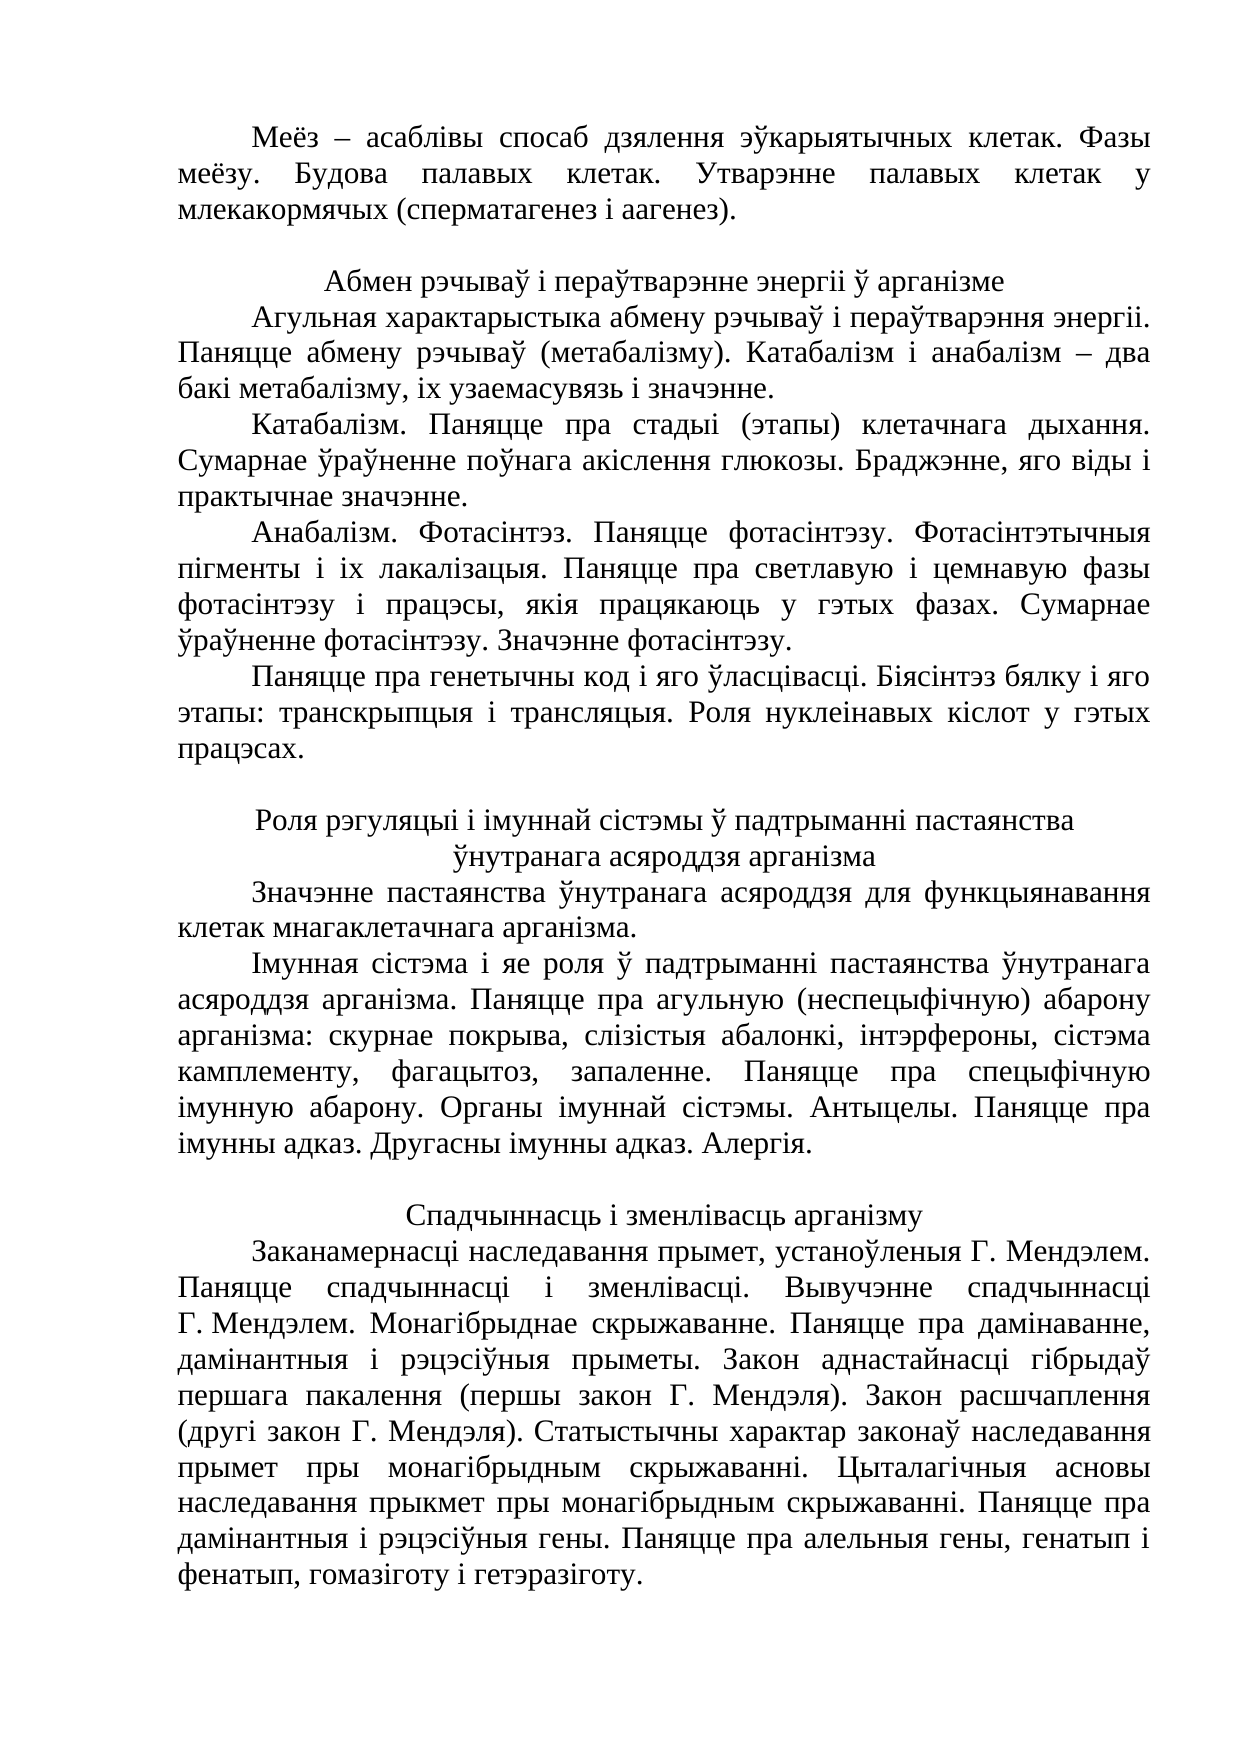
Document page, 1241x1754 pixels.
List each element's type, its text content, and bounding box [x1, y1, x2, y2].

text Катабалізм. Паняцце пра стадыі (этапы) клетачнага дыхання. Сумарнае ўраўненне поўнага акіслення глюкозы. Браджэнне, яго віды і практычнае значэнне. [177, 406, 1152, 513]
text Значэнне пастаянства ўнутранага асяроддзя для функцыянавання клетак мнагаклетачнага арганізма. [177, 873, 1152, 945]
text Анабалізм. Фотасінтэз. Паняцце фотасінтэзу. Фотасінтэтычныя пігменты і іх лакалізацыя. Паняцце пра светлавую і цемнавую фазы фотасінтэзу і працэсы, якія працякаюць у гэтых фазах. Сумарнае ўраўненне фотасінтэзу. Значэнне фотасінтэзу. [177, 513, 1152, 657]
text Роля рэгуляцыі і імуннай сістэмы ў падтрыманні пастаянства ўнутранага асяроддзя арганізма [177, 801, 1152, 873]
text Меёз – асаблівы спосаб дзялення эўкарыятычных клетак. Фазы меёзу. Будова палавых клетак. Утварэнне палавых клетак у млекакормячых (сперматагенез і аагенез). [177, 118, 1152, 226]
text Паняцце пра генетычны код і яго ўласцівасці. Біясінтэз бялку і яго этапы: транскрыпцыя і трансляцыя. Роля нуклеінавых кіслот у гэтых працэсах. [177, 657, 1152, 765]
text Імунная сістэма і яе роля ў падтрыманні пастаянства ўнутранага асяроддзя арганізма. Паняцце пра агульную (неспецыфічную) абарону арганізма: скурнае покрыва, слізістыя абалонкі, інтэрфероны, сістэма камплементу, фагацытоз, запаленне. Паняцце пра спецыфічную імунную абарону. Органы імуннай сістэмы. Антыцелы. Паняцце пра імунны адказ. Другасны імунны адказ. Алергія. [177, 945, 1152, 1160]
text Заканамернасці наследавання прымет, устаноўленыя Г. Мендэлем. Паняцце спадчыннасці і зменлівасці. Вывучэнне спадчыннасці Г. Мендэлем. Монагібрыднае скрыжаванне. Паняцце пра дамінаванне, дамінантныя і рэцэсіўныя прыметы. Закон аднастайнасці гібрыдаў першага пакалення (першы закон Г. Мендэля). Закон расшчаплення (другі закон Г. Мендэля). Статыстычны характар законаў наследавання прымет пры монагібрыдным скрыжаванні. Цыталагічныя асновы наследавання прыкмет пры монагібрыдным скрыжаванні. Паняцце пра дамінантныя і рэцэсіўныя гены. Паняцце пра алельныя гены, генатып і фенатып, гомазіготу і гетэразіготу. [177, 1232, 1152, 1592]
text Абмен рэчываў і пераўтварэнне энергіі ў арганізме [177, 262, 1152, 298]
text Агульная характарыстыка абмену рэчываў і пераўтварэння энергіі. Паняцце абмену рэчываў (метабалізму). Катабалізм і анабалізм – два бакі метабалізму, іх узаемасувязь і значэнне. [177, 298, 1152, 406]
text Спадчыннасць і зменлівасць арганізму [177, 1196, 1152, 1232]
